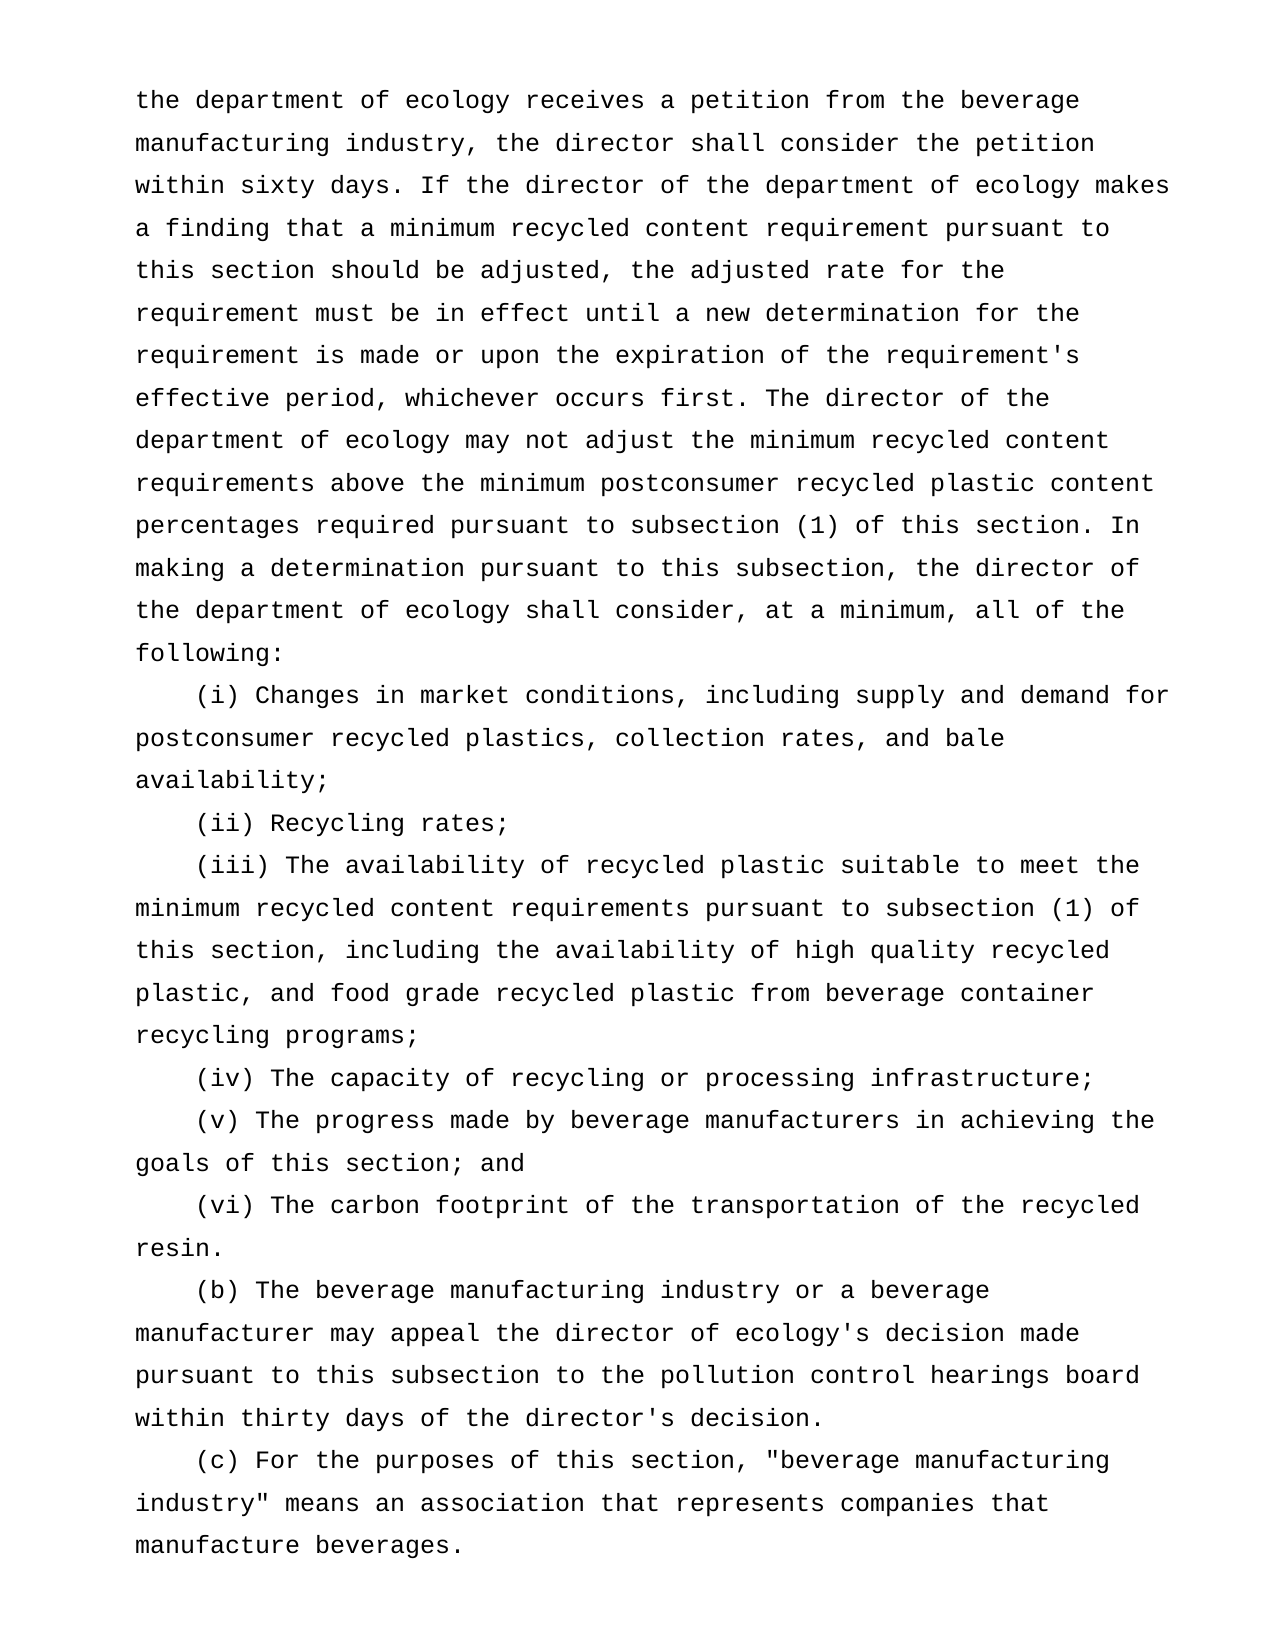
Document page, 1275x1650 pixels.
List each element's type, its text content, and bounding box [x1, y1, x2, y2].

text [135, 75, 1170, 670]
text (iii) The availability of recycled plastic suitable to meet the minimum recycled content requirements pursuant to subsection (1) of this section, including the availability of high quality recycled plastic, and food grade recycled plastic from beverage container recycling programs; [135, 840, 1170, 1052]
text (ii) Recycling rates; [135, 797, 1170, 840]
text (vi) The carbon footprint of the transportation of the recycled resin. [135, 1180, 1170, 1265]
text (iv) The capacity of recycling or processing infrastructure; [135, 1052, 1170, 1095]
text (i) Changes in market conditions, including supply and demand for postconsumer recycled plastics, collection rates, and bale availability; [135, 670, 1170, 797]
text (b) The beverage manufacturing industry or a beverage manufacturer may appeal the director of ecology's decision made pursuant to this subsection to the pollution control hearings board within thirty days of the director's decision. [135, 1265, 1170, 1435]
text (v) The progress made by beverage manufacturers in achieving the goals of this section; and [135, 1095, 1170, 1180]
text (c) For the purposes of this section, "beverage manufacturing industry" means an association that represents companies that manufacture beverages. [135, 1435, 1170, 1562]
